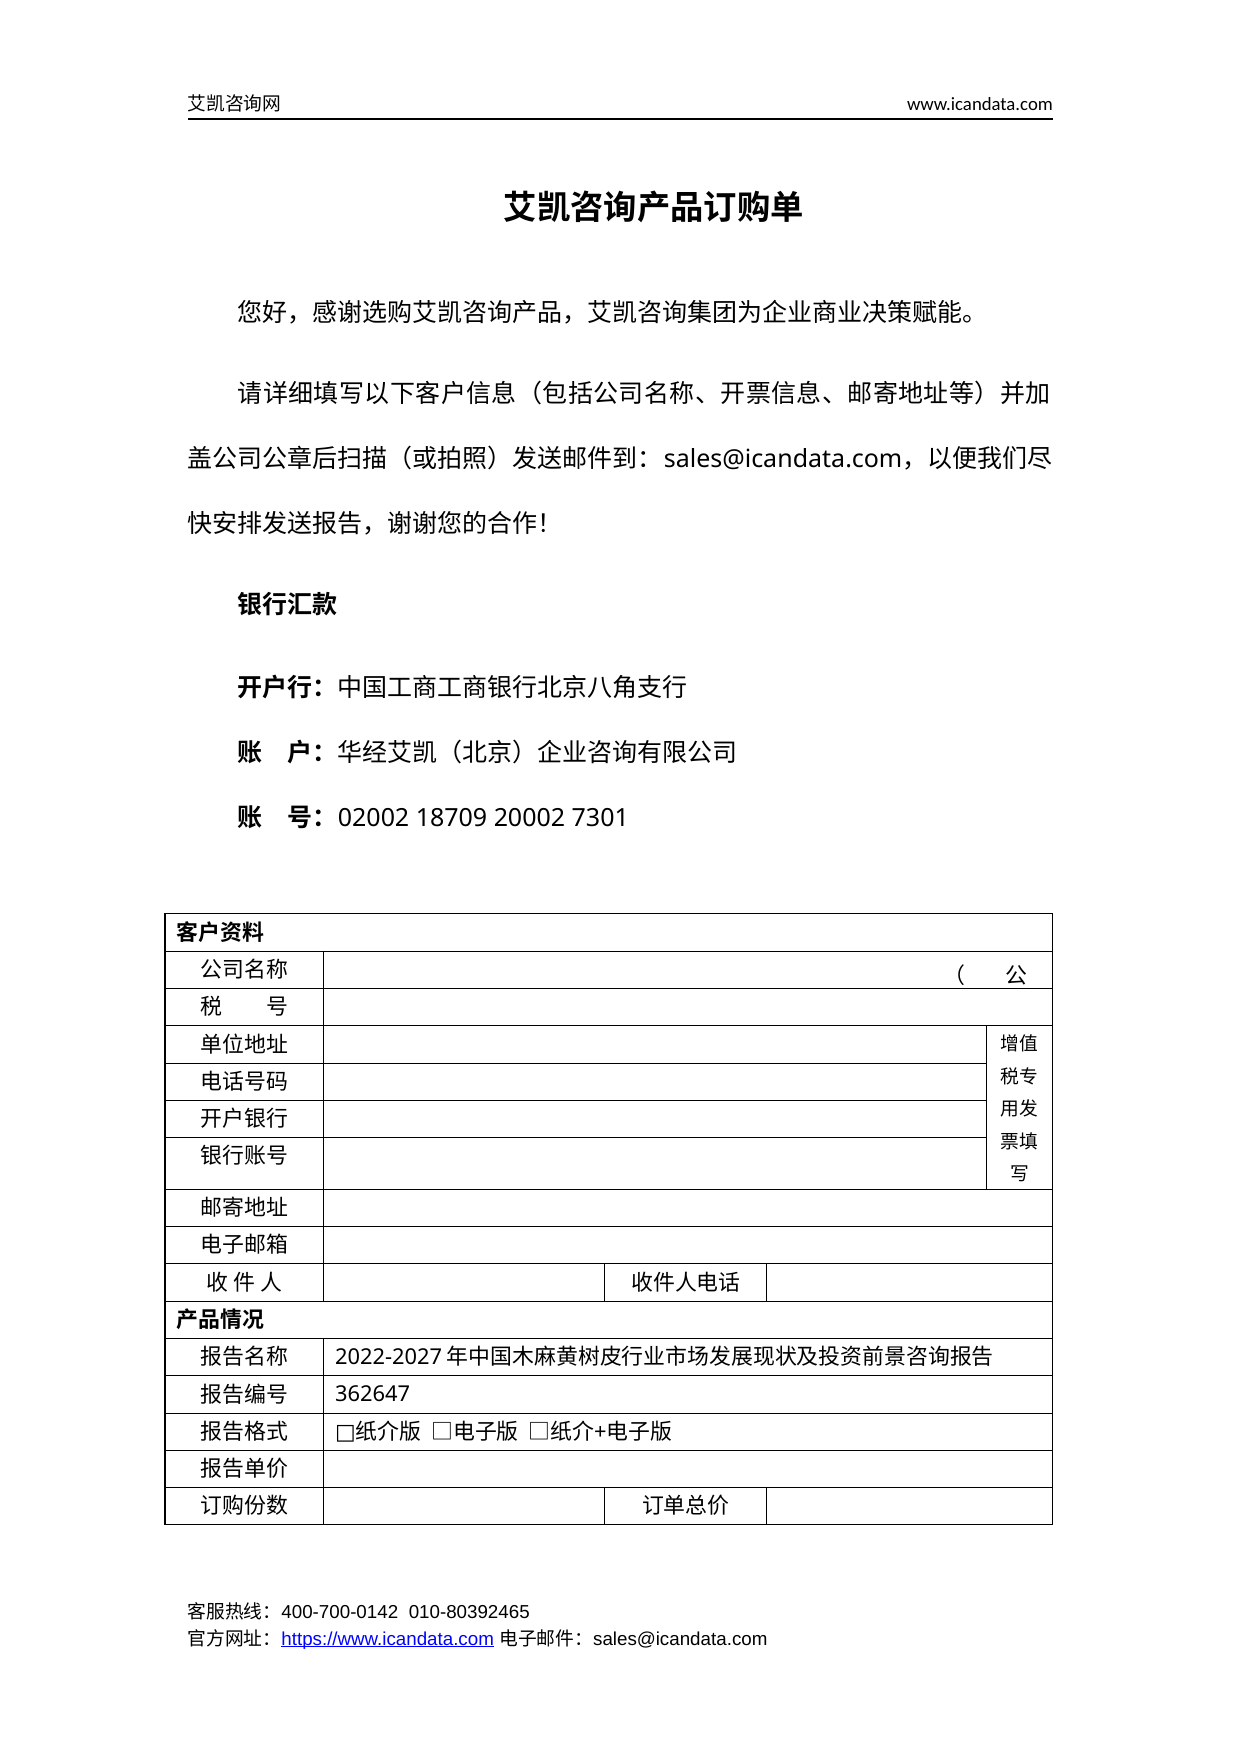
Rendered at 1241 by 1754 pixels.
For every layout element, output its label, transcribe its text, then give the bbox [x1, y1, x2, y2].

table_cell 报告格式 [166, 1414, 323, 1450]
table_cell 税 号 [166, 989, 323, 1025]
table_cell 362647 [324, 1376, 1052, 1412]
text 请详细填写以下客户信息（包括公司名称、开票信息、邮寄地址等）并加盖公司公章后扫描（或拍照）发送邮件到：sales@icandata.com，以便我们尽快安排发送报告，谢谢您的合作！ [187, 359, 1053, 554]
text 开户行：中国工商工商银行北京八角支行 [187, 653, 1053, 718]
table_cell [324, 1488, 604, 1524]
table_cell 开户银行 [166, 1101, 323, 1137]
table_cell 报告名称 [166, 1339, 323, 1375]
text 银行汇款 [187, 570, 1053, 635]
table_cell [324, 1451, 1052, 1487]
table_cell [324, 1064, 986, 1100]
text 艾凯咨询产品订购单 [187, 172, 1053, 237]
text 账 户：华经艾凯（北京）企业咨询有限公司 [187, 718, 1053, 783]
table_cell 收 件 人 [166, 1264, 323, 1301]
table_cell [324, 1026, 986, 1062]
table_cell 报告编号 [166, 1376, 323, 1412]
table_cell 公司名称 [166, 952, 323, 988]
table_cell [324, 1190, 1052, 1226]
table_cell 2022-2027年中国木麻黄树皮行业市场发展现状及投资前景咨询报告 [324, 1339, 1052, 1375]
table_cell 订购份数 [166, 1488, 323, 1524]
table_cell 收件人电话 [605, 1264, 766, 1301]
table_header 客户资料 [166, 914, 1052, 951]
table_cell [324, 952, 1052, 988]
table_cell [324, 1227, 1052, 1263]
table_cell 银行账号 [166, 1138, 323, 1189]
table_cell 增值税专用发票填写 [987, 1026, 1052, 1189]
text 账 号：02002 18709 20002 7301 [187, 783, 1053, 848]
table_cell [324, 1101, 986, 1137]
table_cell 产品情况 [166, 1302, 1052, 1338]
table_cell 单位地址 [166, 1026, 323, 1062]
table_cell 报告单价 [166, 1451, 323, 1487]
table_cell [767, 1264, 1052, 1301]
table_cell □纸介版 □电子版 □纸介+电子版 [324, 1414, 1052, 1450]
table_cell [324, 989, 1052, 1025]
table_cell [767, 1488, 1052, 1524]
table_cell 电话号码 [166, 1064, 323, 1100]
text 您好，感谢选购艾凯咨询产品，艾凯咨询集团为企业商业决策赋能。 [187, 278, 1053, 343]
table_cell [324, 1264, 604, 1301]
table_cell 订单总价 [605, 1488, 766, 1524]
table_cell 邮寄地址 [166, 1190, 323, 1226]
table_cell [324, 1138, 986, 1189]
table_cell 电子邮箱 [166, 1227, 323, 1263]
